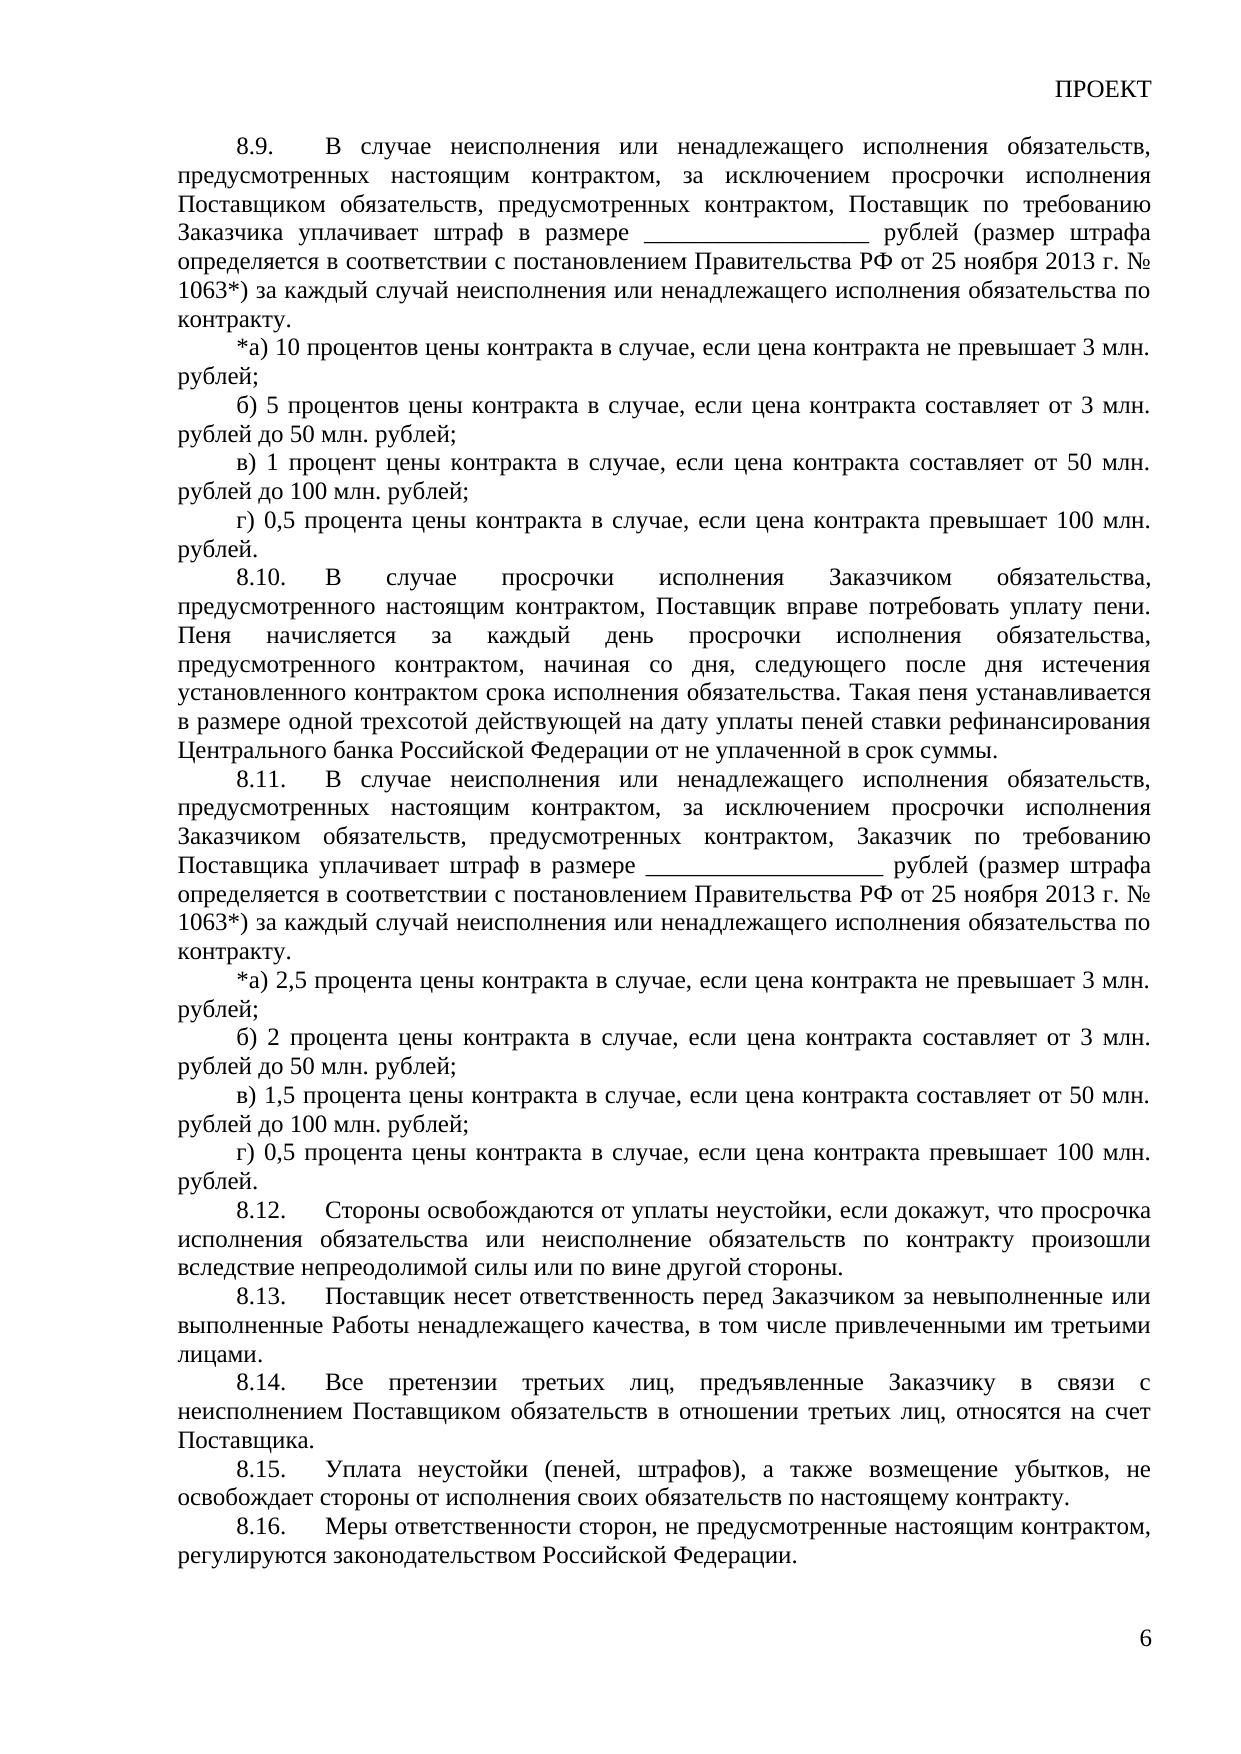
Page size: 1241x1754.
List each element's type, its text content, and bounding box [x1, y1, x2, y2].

list Уплата неустойки (пеней, штрафов), а также возмещение убытков, не освобождает стороны от исполнения своих обязательств по настоящему контракту. [177, 1454, 1152, 1511]
list В случае неисполнения или ненадлежащего исполнения обязательств, предусмотренных настоящим контрактом, за исключением просрочки исполнения Заказчиком обязательств, предусмотренных контрактом, Заказчик по требованию Поставщика уплачивает штраф в размере ___________________ рублей (размер штрафа определяется в соответствии с постановлением Правительства РФ от 25 ноября 2013 г. № 1063*) за каждый случай неисполнения или ненадлежащего исполнения обязательства по контракту. [177, 764, 1152, 965]
list Стороны освобождаются от уплаты неустойки, если докажут, что просрочка исполнения обязательства или неисполнение обязательств по контракту произошли вследствие непреодолимой силы или по вине другой стороны. [177, 1195, 1152, 1281]
list В случае просрочки исполнения Заказчиком обязательства, предусмотренного настоящим контрактом, Поставщик вправе потребовать уплату пени. Пеня начисляется за каждый день просрочки исполнения обязательства, предусмотренного контрактом, начиная со дня, следующего после дня истечения установленного контрактом срока исполнения обязательства. Такая пеня устанавливается в размере одной трехсотой действующей на дату уплаты пеней ставки рефинансирования Центрального банка Российской Федерации от не уплаченной в срок суммы. [177, 562, 1152, 764]
list в) 1 процент цены контракта в случае, если цена контракта составляет от 50 млн. рублей до 100 млн. рублей; [177, 447, 1152, 505]
list *а) 10 процентов цены контракта в случае, если цена контракта не превышает 3 млн. рублей; [177, 332, 1152, 390]
list б) 2 процента цены контракта в случае, если цена контракта составляет от 3 млн. рублей до 50 млн. рублей; [177, 1022, 1152, 1080]
list в) 1,5 процента цены контракта в случае, если цена контракта составляет от 50 млн. рублей до 100 млн. рублей; [177, 1080, 1152, 1137]
list Все претензии третьих лиц, предъявленные Заказчику в связи с неисполнением Поставщиком обязательств в отношении третьих лиц, относятся на счет Поставщика. [177, 1367, 1152, 1454]
list г) 0,5 процента цены контракта в случае, если цена контракта превышает 100 млн. рублей. [177, 505, 1152, 562]
list Поставщик несет ответственность перед Заказчиком за невыполненные или выполненные Работы ненадлежащего качества, в том числе привлеченными им третьими лицами. [177, 1281, 1152, 1367]
list *а) 2,5 процента цены контракта в случае, если цена контракта не превышает 3 млн. рублей; [177, 965, 1152, 1022]
list Меры ответственности сторон, не предусмотренные настоящим контрактом, регулируются законодательством Российской Федерации. [177, 1511, 1152, 1569]
list г) 0,5 процента цены контракта в случае, если цена контракта превышает 100 млн. рублей. [177, 1137, 1152, 1195]
list В случае неисполнения или ненадлежащего исполнения обязательств, предусмотренных настоящим контрактом, за исключением просрочки исполнения Поставщиком обязательств, предусмотренных контрактом, Поставщик по требованию Заказчика уплачивает штраф в размере __________________ рублей (размер штрафа определяется в соответствии с постановлением Правительства РФ от 25 ноября 2013 г. № 1063*) за каждый случай неисполнения или ненадлежащего исполнения обязательства по контракту. [177, 131, 1152, 332]
list б) 5 процентов цены контракта в случае, если цена контракта составляет от 3 млн. рублей до 50 млн. рублей; [177, 390, 1152, 447]
